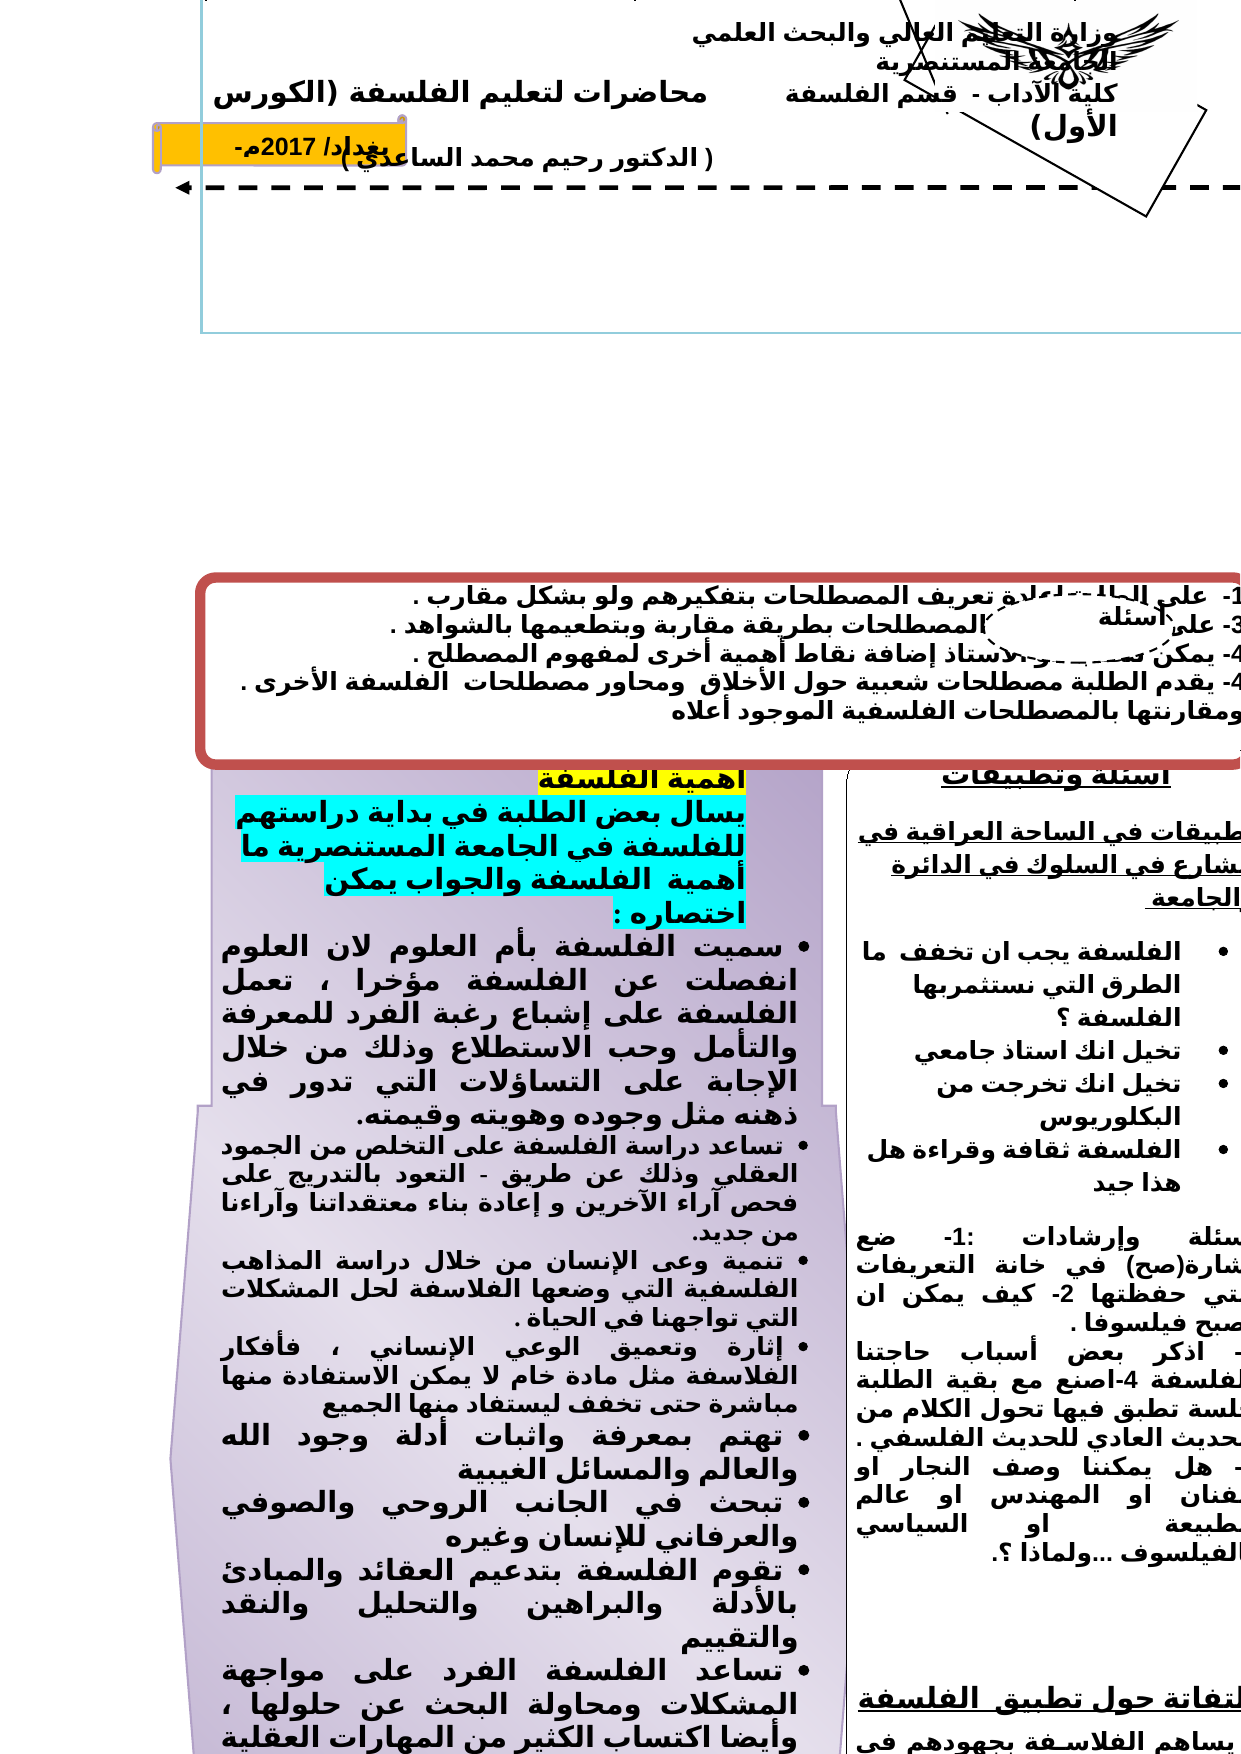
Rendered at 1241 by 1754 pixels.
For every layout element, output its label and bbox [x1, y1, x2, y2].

picture [935, 0, 1198, 112]
